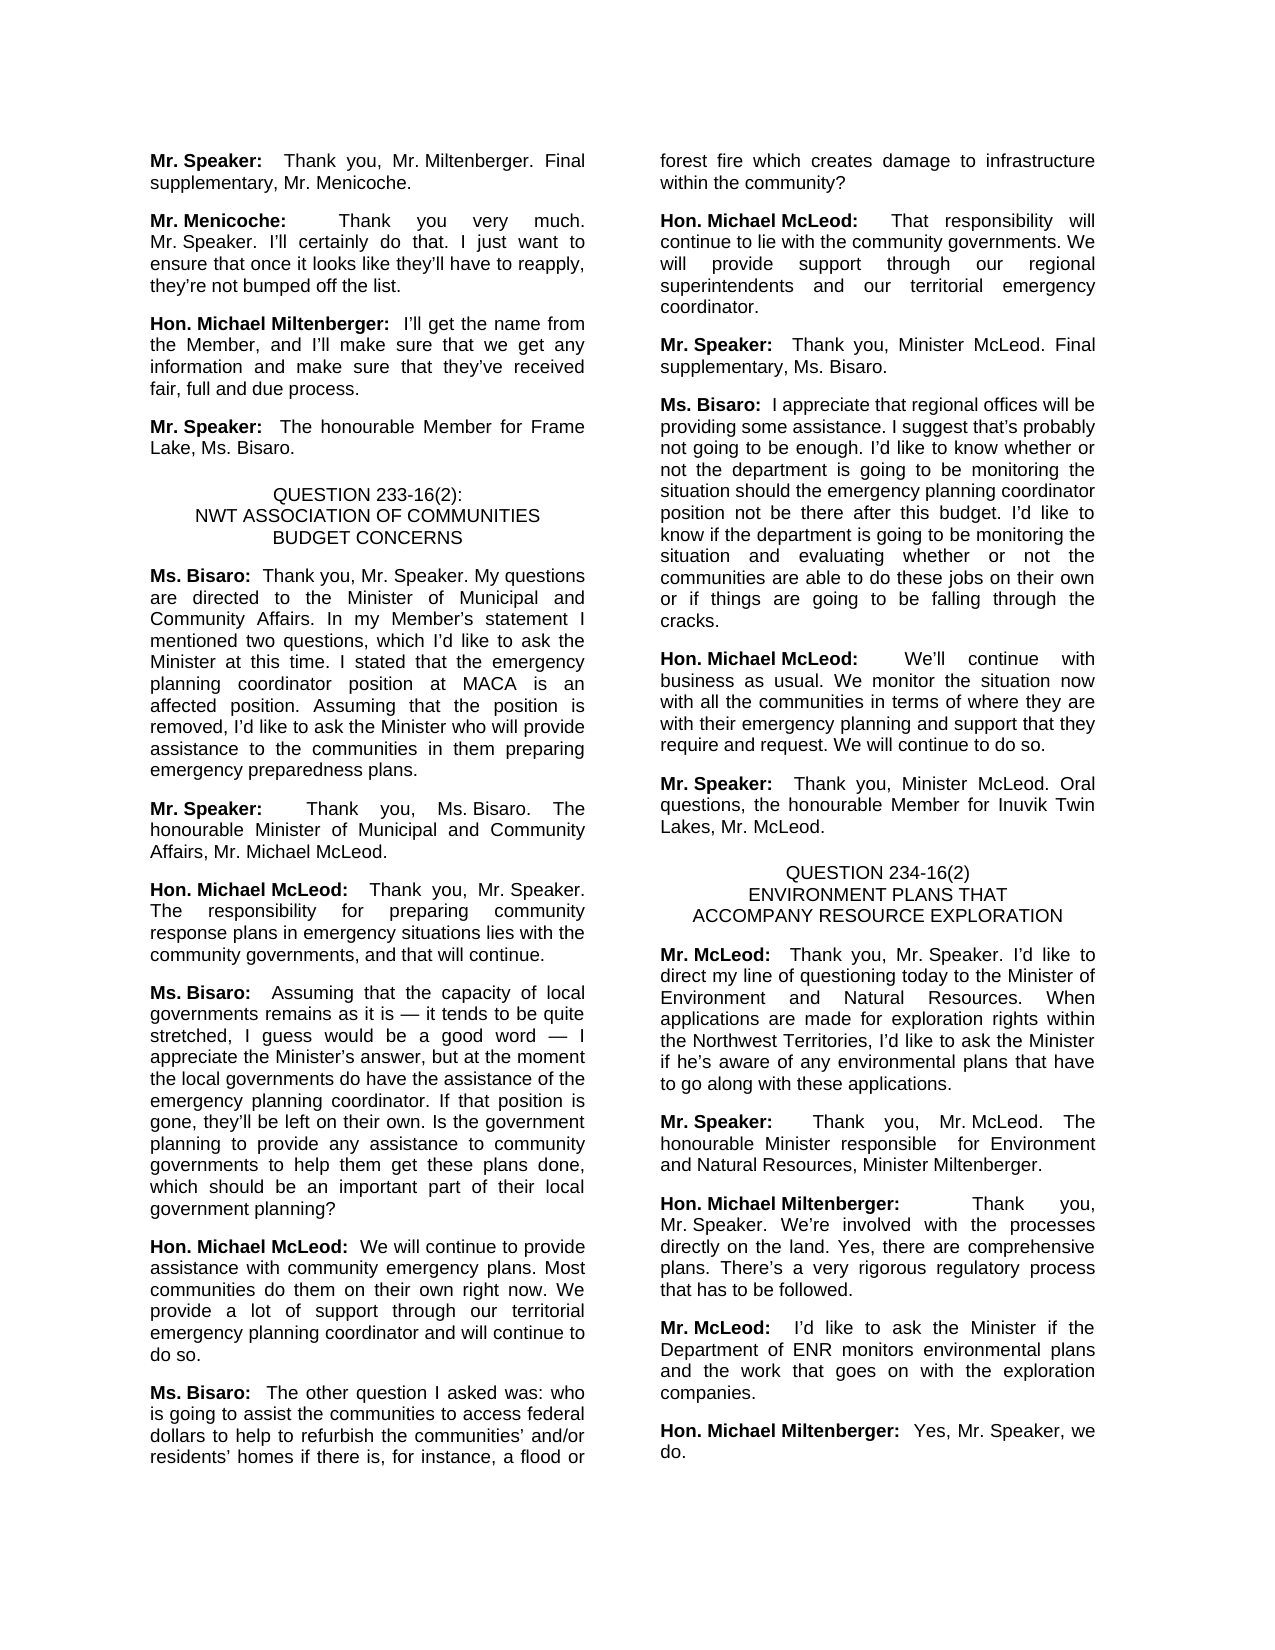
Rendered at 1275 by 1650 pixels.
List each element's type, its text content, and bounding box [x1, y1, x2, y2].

text Mr. Speaker: Thank you, Minister McLeod. Final supplementary, Ms. Bisaro. [660, 334, 1095, 377]
text Mr. Speaker: The honourable Member for Frame Lake, Ms. Bisaro. [150, 416, 585, 459]
text Ms. Bisaro: I appreciate that regional offices will be providing some assistance. I suggest that’s probably not going to be enough. I’d like to know whether or not the department is going to be monitoring the situation should the emergency planning coordinator position not be there after this budget. I’d like to know if the department is going to be monitoring the situation and evaluating whether or not the communities are able to do these jobs on their own or if things are going to be falling through the cracks. [660, 394, 1095, 631]
text Mr. Menicoche: Thank you very much. Mr. Speaker. I’ll certainly do that. I just want to ensure that once it looks like they’ll have to reapply, they’re not bumped off the list. [150, 210, 585, 296]
text Mr. Speaker: Thank you, Mr. Miltenberger. Final supplementary, Mr. Menicoche. [150, 150, 585, 193]
text Hon. Michael McLeod: Thank you, Mr. Speaker. The responsibility for preparing community response plans in emergency situations lies with the community governments, and that will continue. [150, 879, 585, 965]
text Ms. Bisaro: The other question I asked was: who is going to assist the communities to access federal dollars to help to refurbish the communities’ and/or residents’ homes if there is, for instance, a flood or forest fire which creates damage to infrastructure within the community? [660, 150, 1095, 193]
text Hon. Michael Miltenberger: I’ll get the name from the Member, and I’ll make sure that we get any information and make sure that they’ve received fair, full and due process. [150, 313, 585, 399]
text Hon. Michael Miltenberger: Yes, Mr. Speaker, we do. [660, 1420, 1095, 1463]
text Hon. Michael Miltenberger: Thank you, Mr. Speaker. We’re involved with the processes directly on the land. Yes, there are comprehensive plans. There’s a very rigorous regulatory process that has to be followed. [660, 1192, 1095, 1300]
text Mr. Speaker: Thank you, Minister McLeod. Oral questions, the honourable Member for Inuvik Twin Lakes, Mr. McLeod. [660, 772, 1095, 837]
subtitle Question 234-16(2) Environment Plans that Accompany Resource Exploration [660, 862, 1095, 927]
text Mr. Speaker: Thank you, Mr. McLeod. The honourable Minister responsible for Environment and Natural Resources, Minister Miltenberger. [660, 1111, 1095, 1176]
text Mr. McLeod: Thank you, Mr. Speaker. I’d like to direct my line of questioning today to the Minister of Environment and Natural Resources. When applications are made for exploration rights within the Northwest Territories, I’d like to ask the Minister if he’s aware of any environmental plans that have to go along with these applications. [660, 943, 1095, 1094]
text Hon. Michael McLeod: We’ll continue with business as usual. We monitor the situation now with all the communities in terms of where they are with their emergency planning and support that they require and request. We will continue to do so. [660, 648, 1095, 756]
text Ms. Bisaro: The other question I asked was: who is going to assist the communities to access federal dollars to help to refurbish the communities’ and/or residents’ homes if there is, for instance, a flood or forest fire which creates damage to infrastructure within the community? [150, 1382, 585, 1468]
text Mr. Speaker: Thank you, Ms. Bisaro. The honourable Minister of Municipal and Community Affairs, Mr. Michael McLeod. [150, 797, 585, 862]
text Ms. Bisaro: Thank you, Mr. Speaker. My questions are directed to the Minister of Municipal and Community Affairs. In my Member’s statement I mentioned two questions, which I’d like to ask the Minister at this time. I stated that the emergency planning coordinator position at MACA is an affected position. Assuming that the position is removed, I’d like to ask the Minister who will provide assistance to the communities in them preparing emergency preparedness plans. [150, 565, 585, 781]
text Mr. McLeod: I’d like to ask the Minister if the Department of ENR monitors environmental plans and the work that goes on with the exploration companies. [660, 1317, 1095, 1403]
text Hon. Michael McLeod: That responsibility will continue to lie with the community governments. We will provide support through our regional superintendents and our territorial emergency coordinator. [660, 210, 1095, 318]
text Hon. Michael McLeod: We will continue to provide assistance with community emergency plans. Most communities do them on their own right now. We provide a lot of support through our territorial emergency planning coordinator and will continue to do so. [150, 1236, 585, 1365]
subtitle Question 233-16(2): NWT Association of Communities Budget Concerns [150, 484, 585, 548]
text Ms. Bisaro: Assuming that the capacity of local governments remains as it is — it tends to be quite stretched, I guess would be a good word — I appreciate the Minister’s answer, but at the moment the local governments do have the assistance of the emergency planning coordinator. If that position is gone, they’ll be left on their own. Is the government planning to provide any assistance to community governments to help them get these plans done, which should be an important part of their local government planning? [150, 982, 585, 1219]
